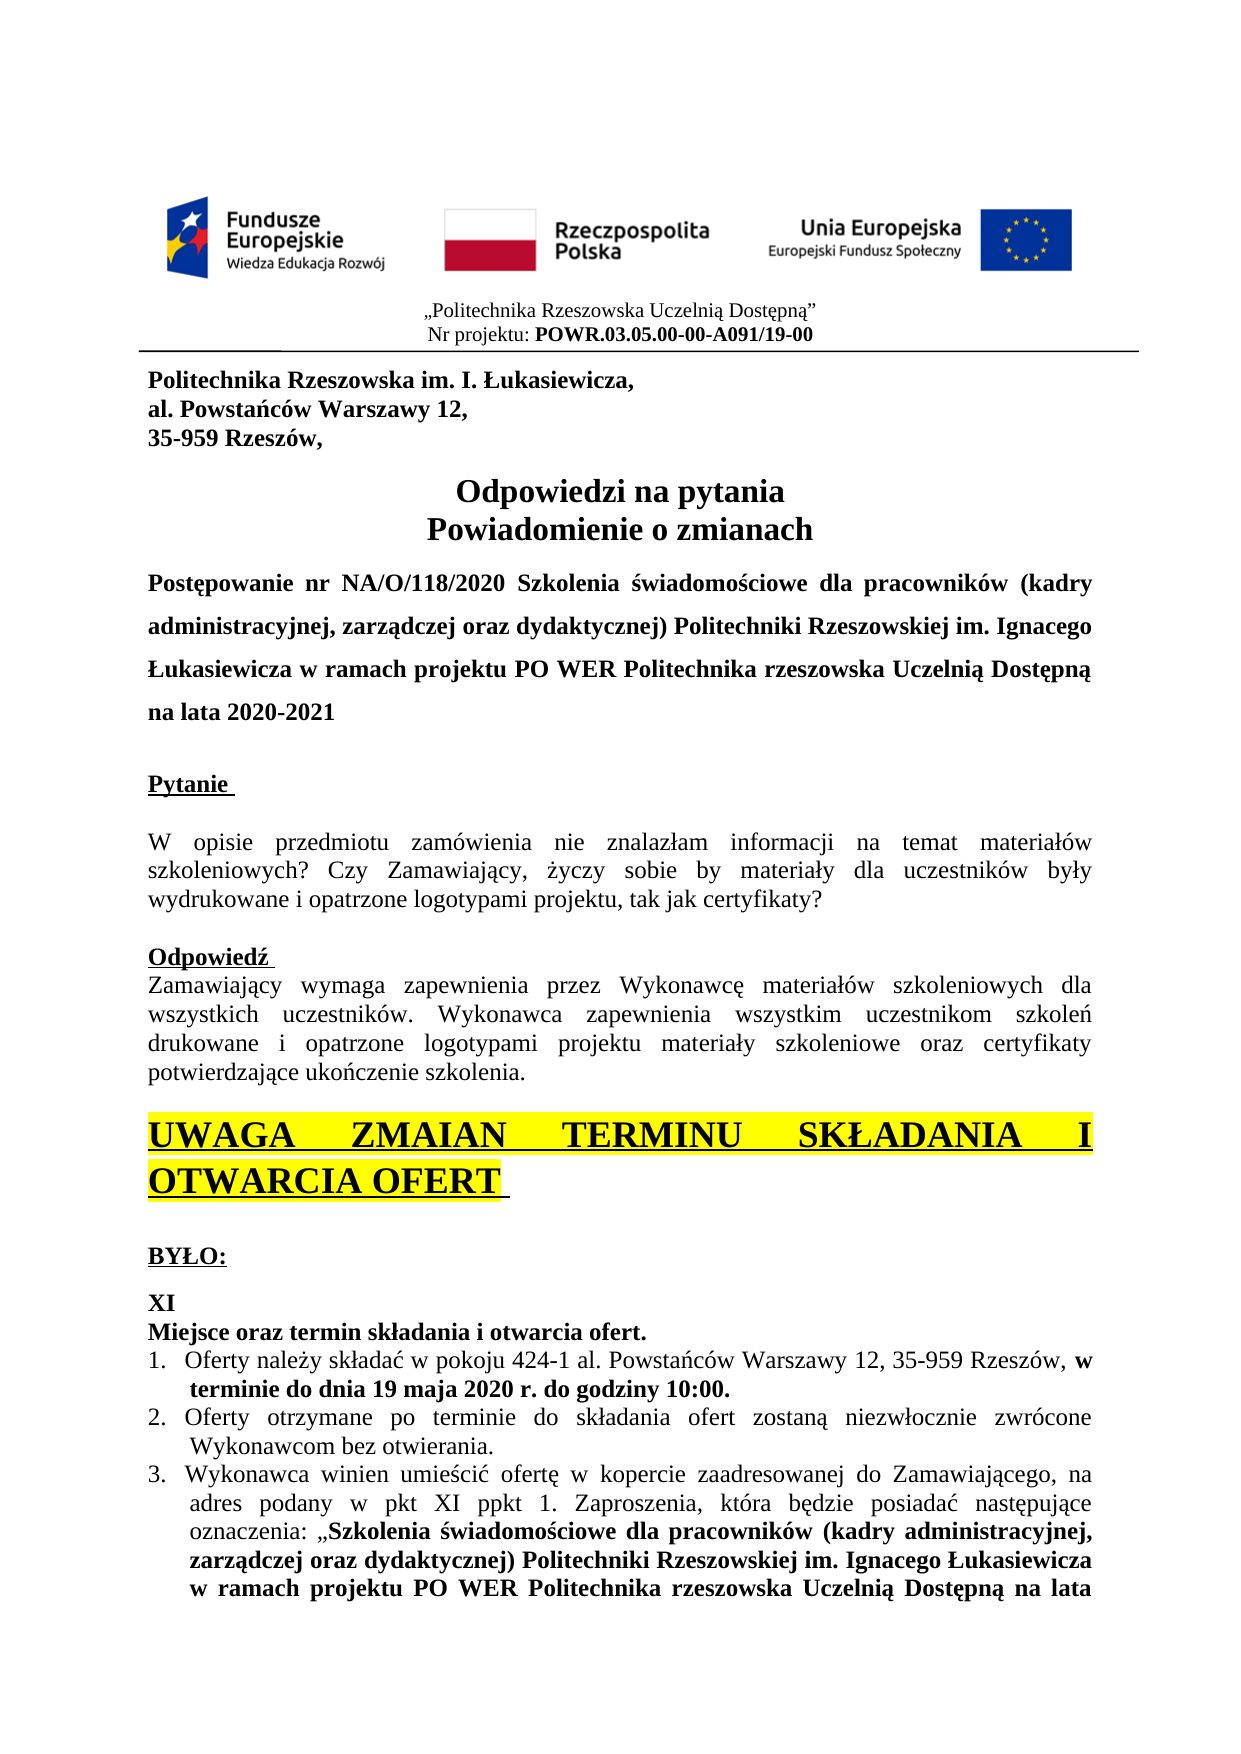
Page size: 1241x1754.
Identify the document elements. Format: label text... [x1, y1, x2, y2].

text Odpowiedź [148, 942, 1093, 971]
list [148, 1460, 1093, 1603]
text XI [148, 1289, 1093, 1317]
list Oferty należy składać w pokoju 424-1 al. Powstańców Warszawy 12, 35-959 Rzeszów, w terminie do dnia 19 maja 2020 r. do godziny 10:00. [148, 1346, 1093, 1403]
text al. Powstańców Warszawy 12, [148, 394, 1093, 423]
text 35-959 Rzeszów, [148, 423, 1093, 452]
text Politechnika Rzeszowska im. I. Łukasiewicza, [148, 365, 1093, 394]
text W opisie przedmiotu zamówienia nie znalazłam informacji na temat materiałów szkoleniowych? Czy Zamawiający, życzy sobie by materiały dla uczestników były wydrukowane i opatrzone logotypami projektu, tak jak certyfikaty? [148, 827, 1093, 913]
text Miejsce oraz termin składania i otwarcia ofert. [148, 1317, 1093, 1346]
text Odpowiedzi na pytania [148, 471, 1093, 509]
text Postępowanie nr NA/O/118/2020 Szkolenia świadomościowe dla pracowników (kadry administracyjnej, zarządczej oraz dydaktycznej) Politechniki Rzeszowskiej im. Ignacego Łukasiewicza w ramach projektu PO WER Politechnika rzeszowska Uczelnią Dostępną na lata 2020-2021 [148, 568, 1093, 726]
text BYŁO: [148, 1241, 1093, 1270]
text Pytanie [148, 769, 1093, 798]
text „Politechnika Rzeszowska Uczelnią Dostępną” [148, 298, 1093, 322]
list Oferty otrzymane po terminie do składania ofert zostaną niezwłocznie zwrócone Wykonawcom bez otwierania. [148, 1403, 1093, 1460]
text Nr projektu: POWR.03.05.00-00-A091/19-00 [148, 322, 1093, 346]
picture [147, 176, 1092, 299]
text Zamawiający wymaga zapewnienia przez Wykonawcę materiałów szkoleniowych dla wszystkich uczestników. Wykonawca zapewnienia wszystkim uczestnikom szkoleń drukowane i opatrzone logotypami projektu materiały szkoleniowe oraz certyfikaty potwierdzające ukończenie szkolenia. [148, 971, 1093, 1086]
text Powiadomienie o zmianach [148, 509, 1093, 547]
text UWAGA ZMAIAN TERMINU SKŁADANIA I OTWARCIA OFERT [148, 1155, 1093, 1202]
